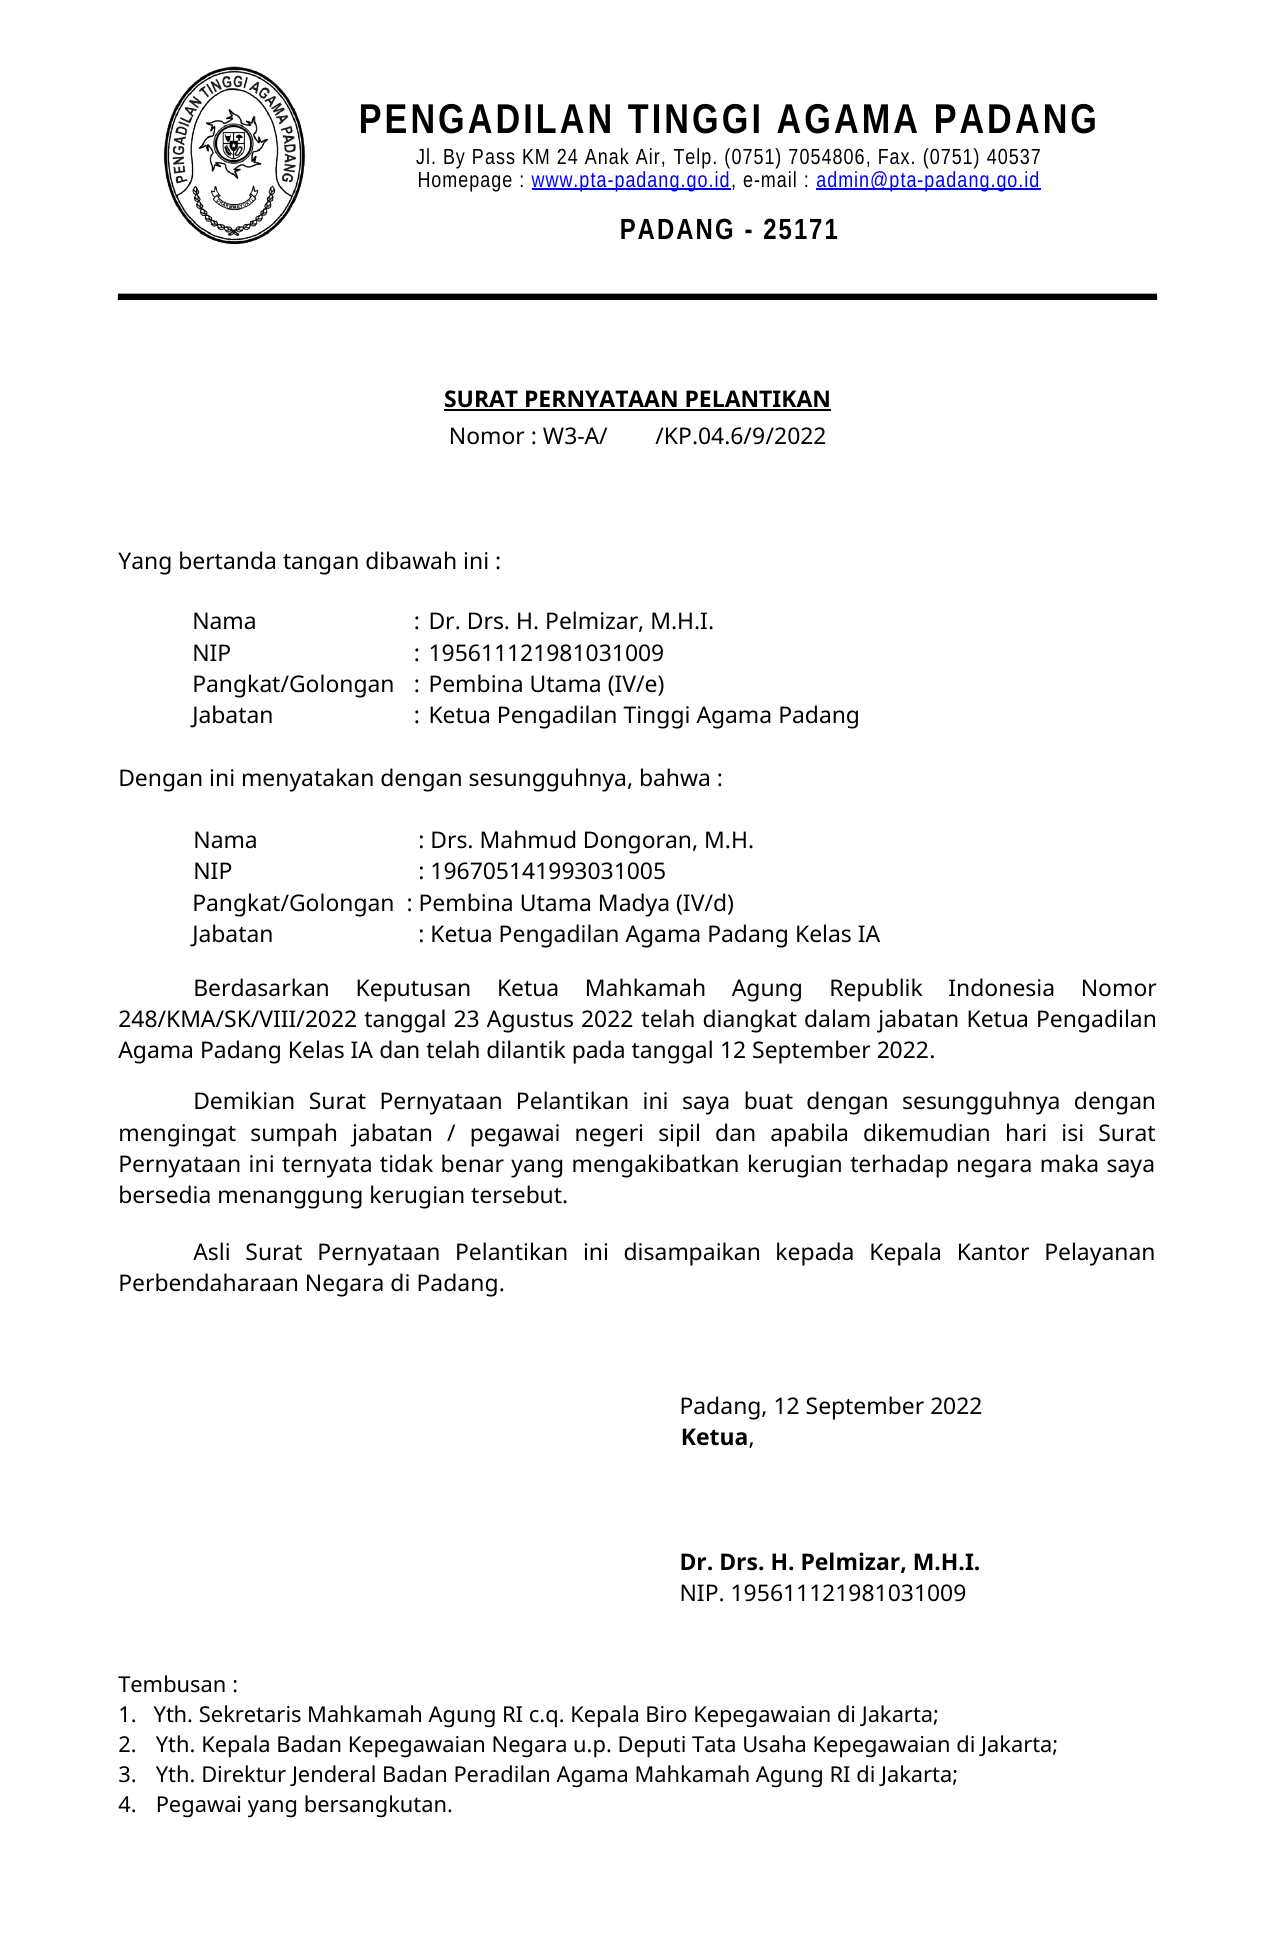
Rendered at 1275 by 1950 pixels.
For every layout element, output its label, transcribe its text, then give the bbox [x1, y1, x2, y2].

text Tembusan : [118, 1669, 1157, 1699]
text Pangkat/Golongan : Pembina Utama (IV/e) [192, 668, 1157, 699]
text Jabatan : Ketua Pengadilan Tinggi Agama Padang [192, 699, 1157, 730]
list Pegawai yang bersangkutan. [118, 1788, 1157, 1818]
text NIP. 195611121981031009 [679, 1577, 1157, 1608]
text Nama : Drs. Mahmud Dongoran, M.H. [118, 824, 1157, 855]
text Nomor : W3-A/ /KP.04.6/9/2022 [118, 420, 1157, 451]
text Padang, 12 September 2022 [118, 1389, 1157, 1421]
text SURAT PERNYATAAN PELANTIKAN [118, 383, 1157, 414]
text NIP : 195611121981031009 [192, 636, 1157, 668]
text Berdasarkan Keputusan Ketua Mahkamah Agung Republik Indonesia Nomor 248/KMA/SK/VIII/2022 tanggal 23 Agustus 2022 telah diangkat dalam jabatan Ketua Pengadilan Agama Padang Kelas IA dan telah dilantik pada tanggal 12 September 2022. [118, 972, 1157, 1065]
text Jabatan : Ketua Pengadilan Agama Padang Kelas IA [192, 918, 1157, 949]
list Yth. Kepala Badan Kepegawaian Negara u.p. Deputi Tata Usaha Kepegawaian di Jakarta; [118, 1729, 1157, 1759]
text Ketua, [118, 1421, 1157, 1452]
text Dengan ini menyatakan dengan sesungguhnya, bahwa : [118, 761, 1157, 793]
text NIP : 196705141993031005 [118, 855, 1157, 886]
text Dr. Drs. H. Pelmizar, M.H.I. [679, 1546, 1157, 1577]
text Demikian Surat Pernyataan Pelantikan ini saya buat dengan sesungguhnya dengan mengingat sumpah jabatan / pegawai negeri sipil dan apabila dikemudian hari isi Surat Pernyataan ini ternyata tidak benar yang mengakibatkan kerugian terhadap negara maka saya bersedia menanggung kerugian tersebut. [118, 1085, 1157, 1210]
text Nama : Dr. Drs. H. Pelmizar, M.H.I. [192, 605, 1157, 636]
text Asli Surat Pernyataan Pelantikan ini disampaikan kepada Kepala Kantor Pelayanan Perbendaharaan Negara di Padang. [118, 1236, 1157, 1298]
list Yth. Direktur Jenderal Badan Peradilan Agama Mahkamah Agung RI di Jakarta; [118, 1759, 1157, 1788]
picture [163, 66, 306, 245]
list Yth. Sekretaris Mahkamah Agung RI c.q. Kepala Biro Kepegawaian di Jakarta; [118, 1699, 1157, 1729]
text Pangkat/Golongan : Pembina Utama Madya (IV/d) [192, 886, 1157, 918]
text Yang bertanda tangan dibawah ini : [118, 545, 1157, 576]
